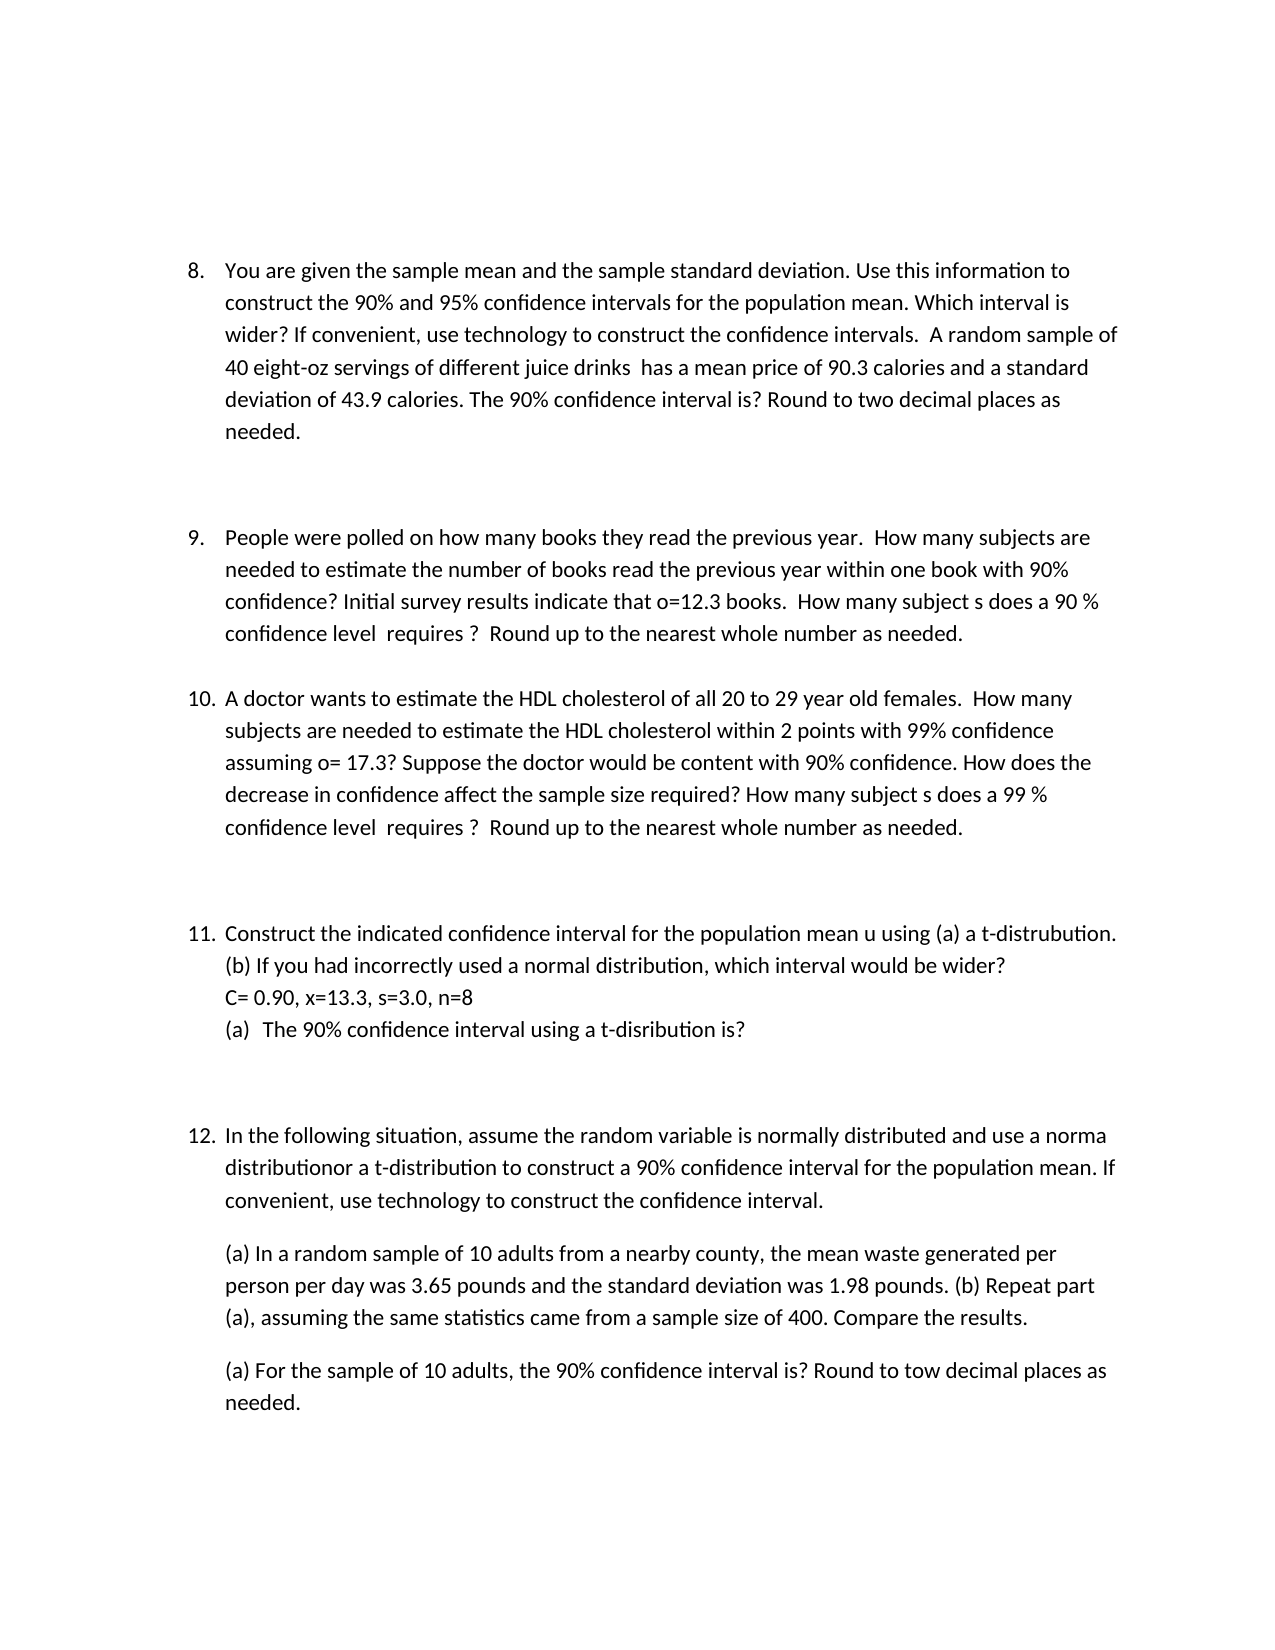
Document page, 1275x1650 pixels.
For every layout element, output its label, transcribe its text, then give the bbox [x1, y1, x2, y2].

list Construct the indicated confidence interval for the population mean u using (a) a t-distrubution. (b) If you had incorrectly used a normal distribution, which interval would be wider? [187, 919, 1125, 979]
text (a) For the sample of 10 adults, the 90% confidence interval is? Round to tow decimal places as needed. [225, 1356, 1125, 1416]
list A doctor wants to estimate the HDL cholesterol of all 20 to 29 year old females. How many subjects are needed to estimate the HDL cholesterol within 2 points with 99% confidence assuming o= 17.3? Suppose the doctor would be content with 90% confidence. How does the decrease in confidence affect the sample size required? How many subject s does a 99 % confidence level requires ? Round up to the nearest whole number as needed. [187, 684, 1125, 841]
list The 90% confidence interval using a t-disribution is? [225, 1015, 1125, 1043]
list You are given the sample mean and the sample standard deviation. Use this information to construct the 90% and 95% confidence intervals for the population mean. Which interval is wider? If convenient, use technology to construct the confidence intervals. A random sample of 40 eight-oz servings of different juice drinks has a mean price of 90.3 calories and a standard deviation of 43.9 calories. The 90% confidence interval is? Round to two decimal places as needed. [187, 256, 1125, 445]
list People were polled on how many books they read the previous year. How many subjects are needed to estimate the number of books read the previous year within one book with 90% confidence? Initial survey results indicate that o=12.3 books. How many subject s does a 90 % confidence level requires ? Round up to the nearest whole number as needed. [187, 523, 1125, 648]
list In the following situation, assume the random variable is normally distributed and use a norma distributionor a t-distribution to construct a 90% confidence interval for the population mean. If convenient, use technology to construct the confidence interval. [187, 1121, 1125, 1214]
list C= 0.90, x=13.3, s=3.0, n=8 [225, 983, 1125, 1011]
text (a) In a random sample of 10 adults from a nearby county, the mean waste generated per person per day was 3.65 pounds and the standard deviation was 1.98 pounds. (b) Repeat part (a), assuming the same statistics came from a sample size of 400. Compare the results. [225, 1239, 1125, 1331]
